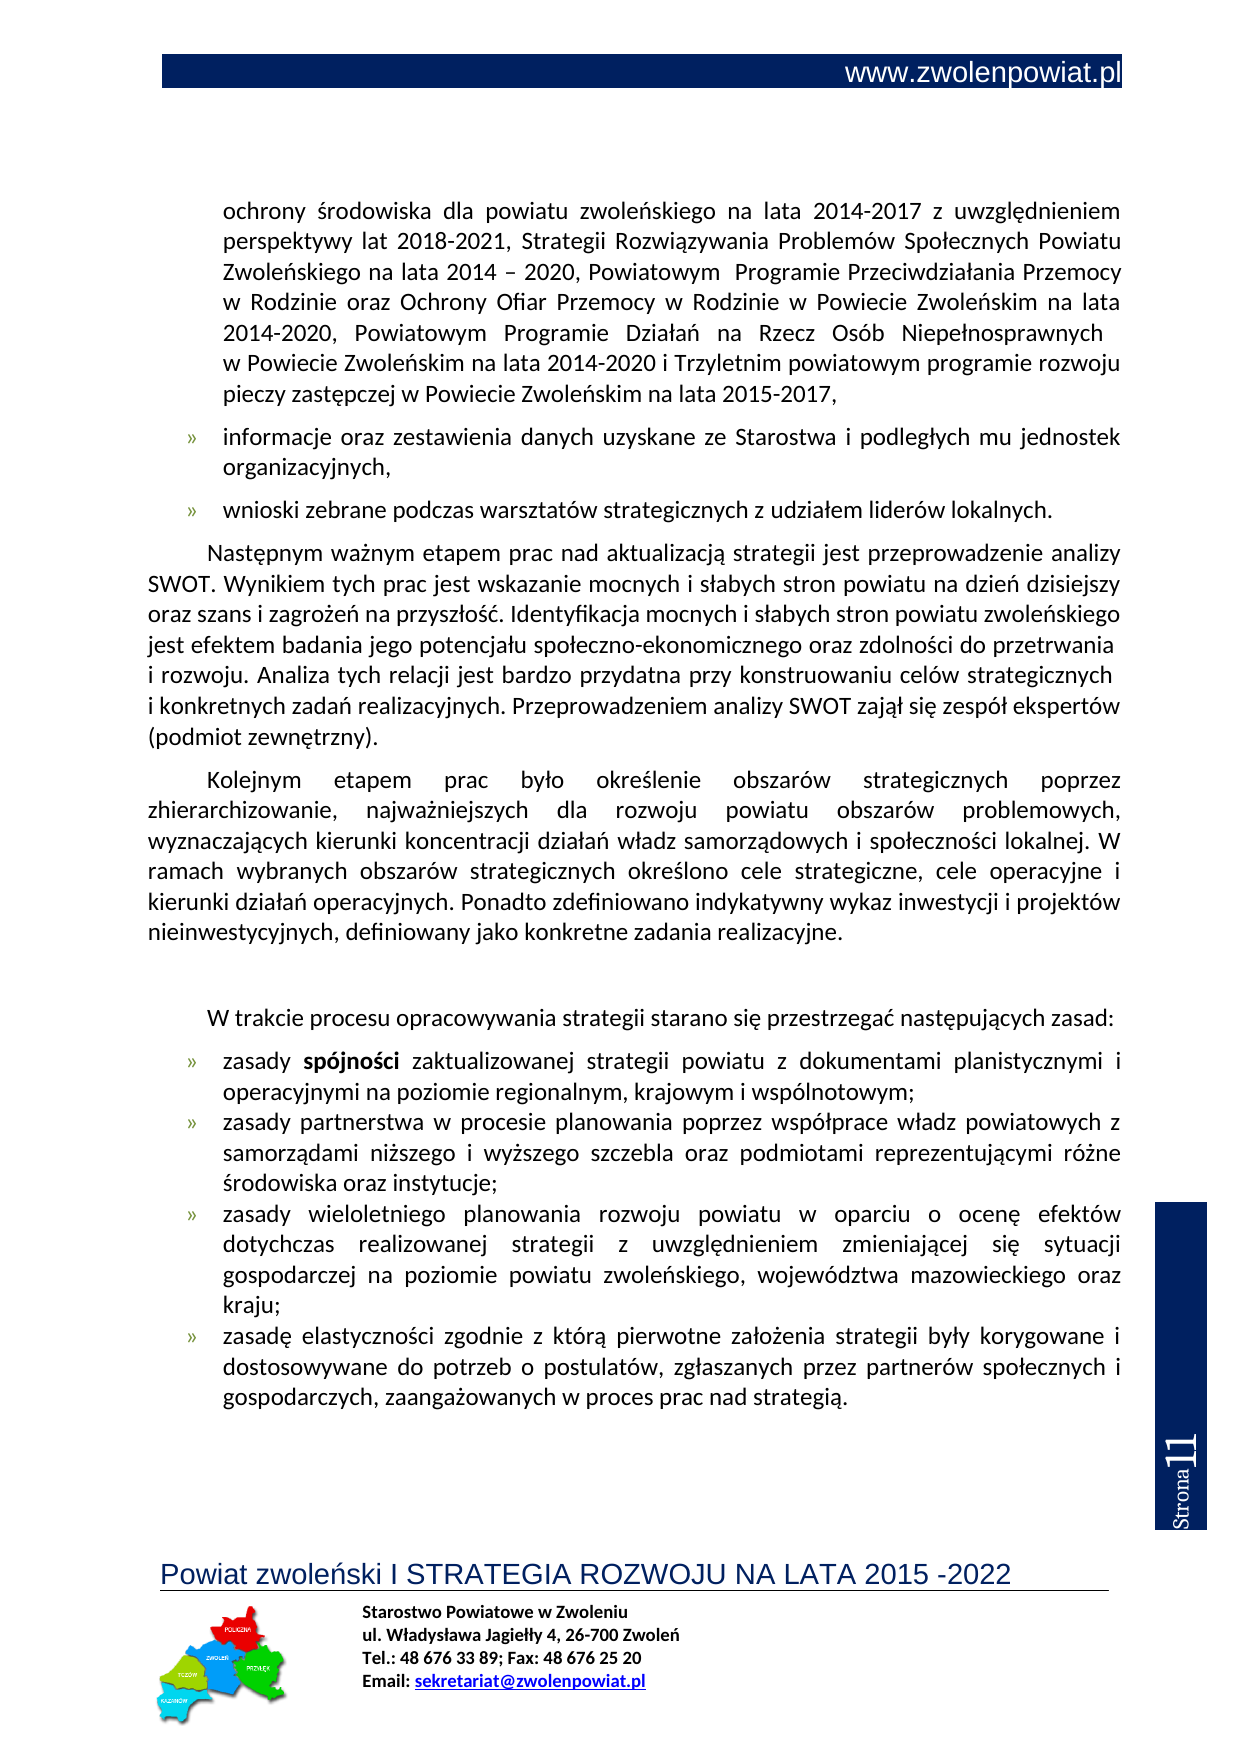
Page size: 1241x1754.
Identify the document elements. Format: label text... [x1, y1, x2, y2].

list zasady spójności zaktualizowanej strategii powiatu z dokumentami planistycznymi i operacyjnymi na poziomie regionalnym, krajowym i wspólnotowym; [185, 1045, 1122, 1106]
list zasady wieloletniego planowania rozwoju powiatu w oparciu o ocenę efektów dotychczas realizowanej strategii z uwzględnieniem zmieniającej się sytuacji gospodarczej na poziomie powiatu zwoleńskiego, województwa mazowieckiego oraz kraju; [185, 1198, 1122, 1320]
text W trakcie procesu opracowywania strategii starano się przestrzegać następujących zasad: [148, 1002, 1122, 1033]
list zasady partnerstwa w procesie planowania poprzez współprace władz powiatowych z samorządami niższego i wyższego szczebla oraz podmiotami reprezentującymi różne środowiska oraz instytucje; [185, 1106, 1122, 1198]
text Następnym ważnym etapem prac nad aktualizacją strategii jest przeprowadzenie analizy SWOT. Wynikiem tych prac jest wskazanie mocnych i słabych stron powiatu na dzień dzisiejszy oraz szans i zagrożeń na przyszłość. Identyfikacja mocnych i słabych stron powiatu zwoleńskiego jest efektem badania jego potencjału społeczno-ekonomicznego oraz zdolności do przetrwania i rozwoju. Analiza tych relacji jest bardzo przydatna przy konstruowaniu celów strategicznych i konkretnych zadań realizacyjnych. Przeprowadzeniem analizy SWOT zajął się zespół ekspertów (podmiot zewnętrzny). [148, 538, 1122, 751]
picture [150, 1601, 291, 1726]
list zasadę elastyczności zgodnie z którą pierwotne założenia strategii były korygowane i dostosowywane do potrzeb o postulatów, zgłaszanych przez partnerów społecznych i gospodarczych, zaangażowanych w proces prac nad strategią. [185, 1320, 1122, 1412]
list informacje oraz zestawienia danych uzyskane ze Starostwa i podległych mu jednostek organizacyjnych, [185, 421, 1122, 482]
text Kolejnym etapem prac było określenie obszarów strategicznych poprzez zhierarchizowanie, najważniejszych dla rozwoju powiatu obszarów problemowych, wyznaczających kierunki koncentracji działań władz samorządowych i społeczności lokalnej. W ramach wybranych obszarów strategicznych określono cele strategiczne, cele operacyjne i kierunki działań operacyjnych. Ponadto zdefiniowano indykatywny wykaz inwestycji i projektów nieinwestycyjnych, definiowany jako konkretne zadania realizacyjne. [148, 764, 1122, 947]
list wnioski zebrane podczas warsztatów strategicznych z udziałem liderów lokalnych. [185, 494, 1122, 525]
